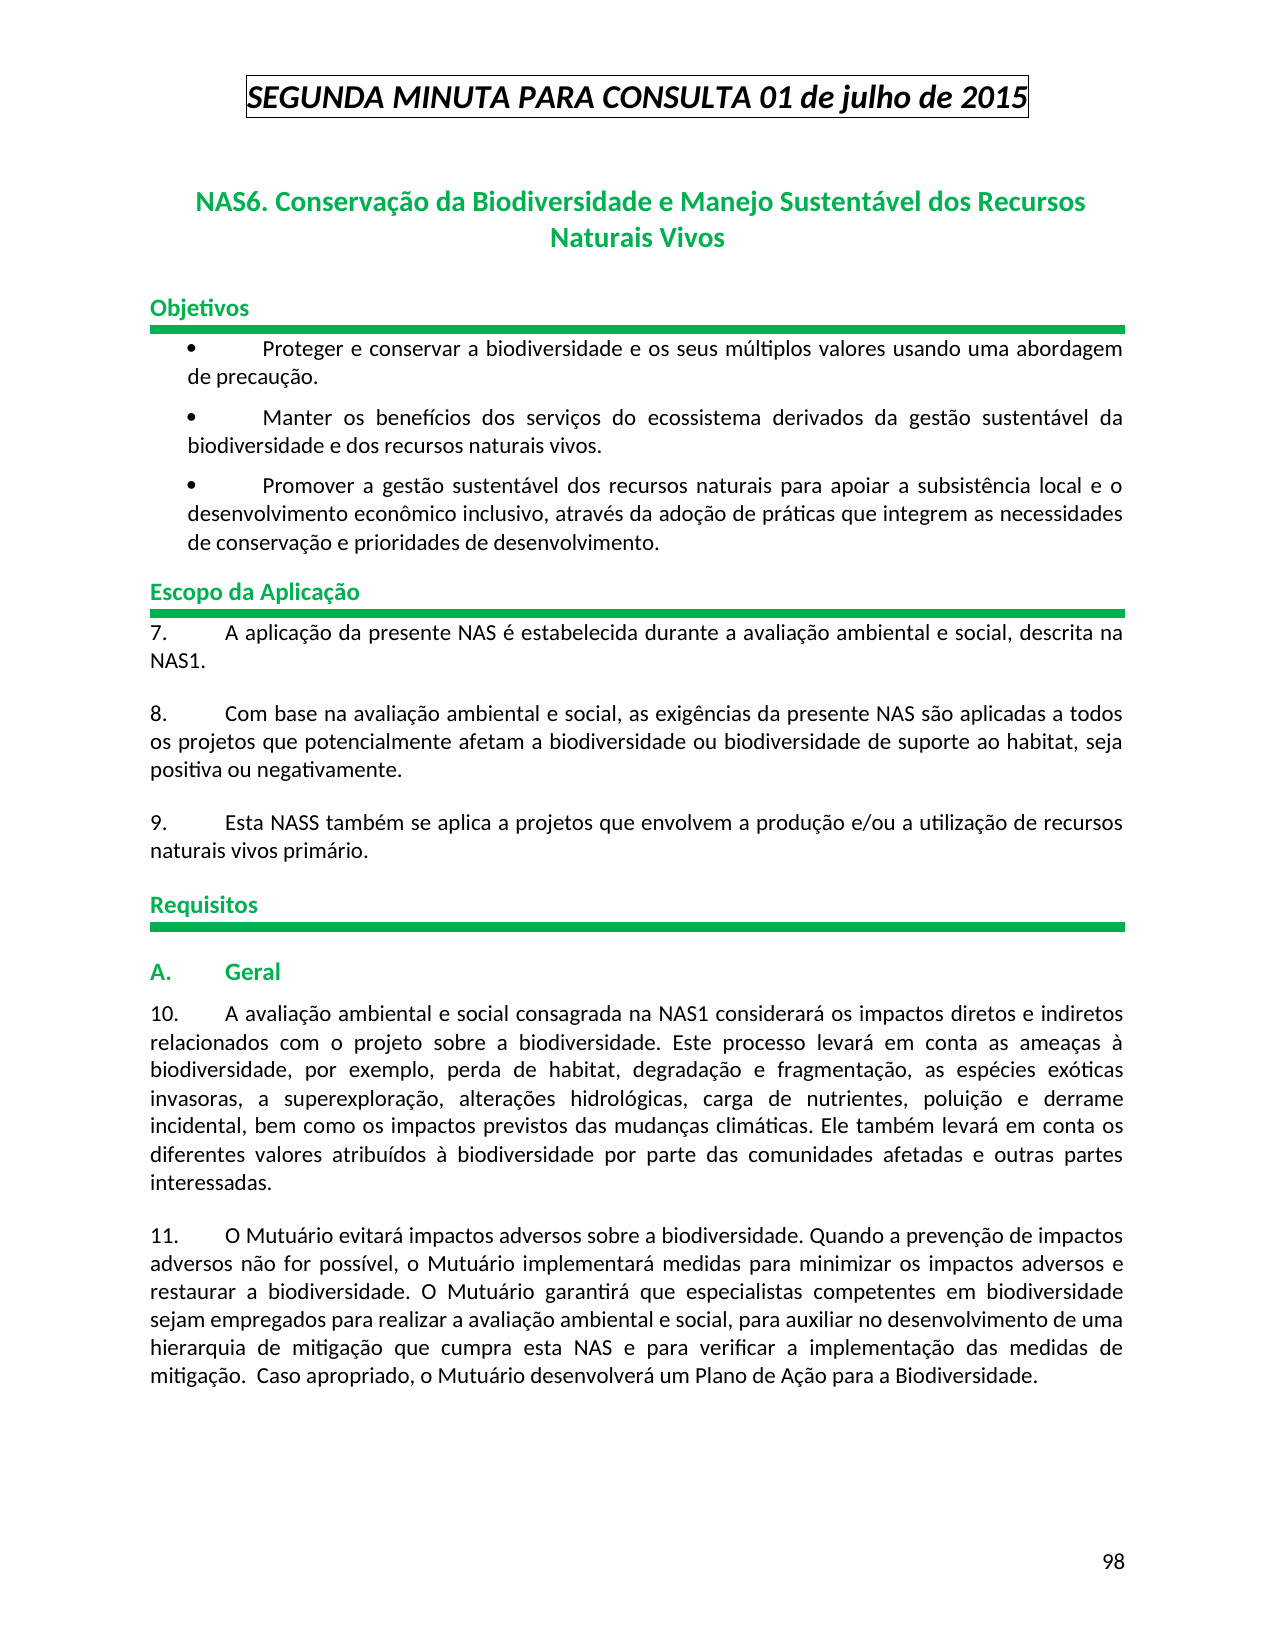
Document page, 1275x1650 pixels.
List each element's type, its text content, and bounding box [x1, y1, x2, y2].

text A aplicação da presente NAS é estabelecida durante a avaliação ambiental e social, descrita na NAS1. [150, 618, 1125, 674]
subtitle Objetivos [150, 292, 1125, 325]
text A avaliação ambiental e social consagrada na NAS1 considerará os impactos diretos e indiretos relacionados com o projeto sobre a biodiversidade. Este processo levará em conta as ameaças à biodiversidade, por exemplo, perda de habitat, degradação e fragmentação, as espécies exóticas invasoras, a superexploração, alterações hidrológicas, carga de nutrientes, poluição e derrame incidental, bem como os impactos previstos das mudanças climáticas. Ele também levará em conta os diferentes valores atribuídos à biodiversidade por parte das comunidades afetadas e outras partes interessadas. [150, 999, 1125, 1196]
subtitle Requisitos [150, 889, 1125, 922]
subtitle Escopo da Aplicação [150, 576, 1125, 609]
text Esta NASS também se aplica a projetos que envolvem a produção e/ou a utilização de recursos naturais vivos primário. [150, 808, 1125, 864]
text Com base na avaliação ambiental e social, as exigências da presente NAS são aplicadas a todos os projetos que potencialmente afetam a biodiversidade ou biodiversidade de suporte ao habitat, seja positiva ou negativamente. [150, 699, 1125, 783]
text Promover a gestão sustentável dos recursos naturais para apoiar a subsistência local e o desenvolvimento econômico inclusivo, através da adoção de práticas que integrem as necessidades de conservação e prioridades de desenvolvimento. [187, 472, 1125, 556]
text O Mutuário evitará impactos adversos sobre a biodiversidade. Quando a prevenção de impactos adversos não for possível, o Mutuário implementará medidas para minimizar os impactos adversos e restaurar a biodiversidade. O Mutuário garantirá que especialistas competentes em biodiversidade sejam empregados para realizar a avaliação ambiental e social, para auxiliar no desenvolvimento de uma hierarquia de mitigação que cumpra esta NAS e para verificar a implementação das medidas de mitigação. Caso apropriado, o Mutuário desenvolverá um Plano de Ação para a Biodiversidade. [150, 1221, 1125, 1389]
text Manter os benefícios dos serviços do ecossistema derivados da gestão sustentável da biodiversidade e dos recursos naturais vivos. [187, 403, 1125, 459]
text Proteger e conservar a biodiversidade e os seus múltiplos valores usando uma abordagem de precaução. [187, 334, 1125, 391]
subtitle Geral [150, 957, 1125, 987]
